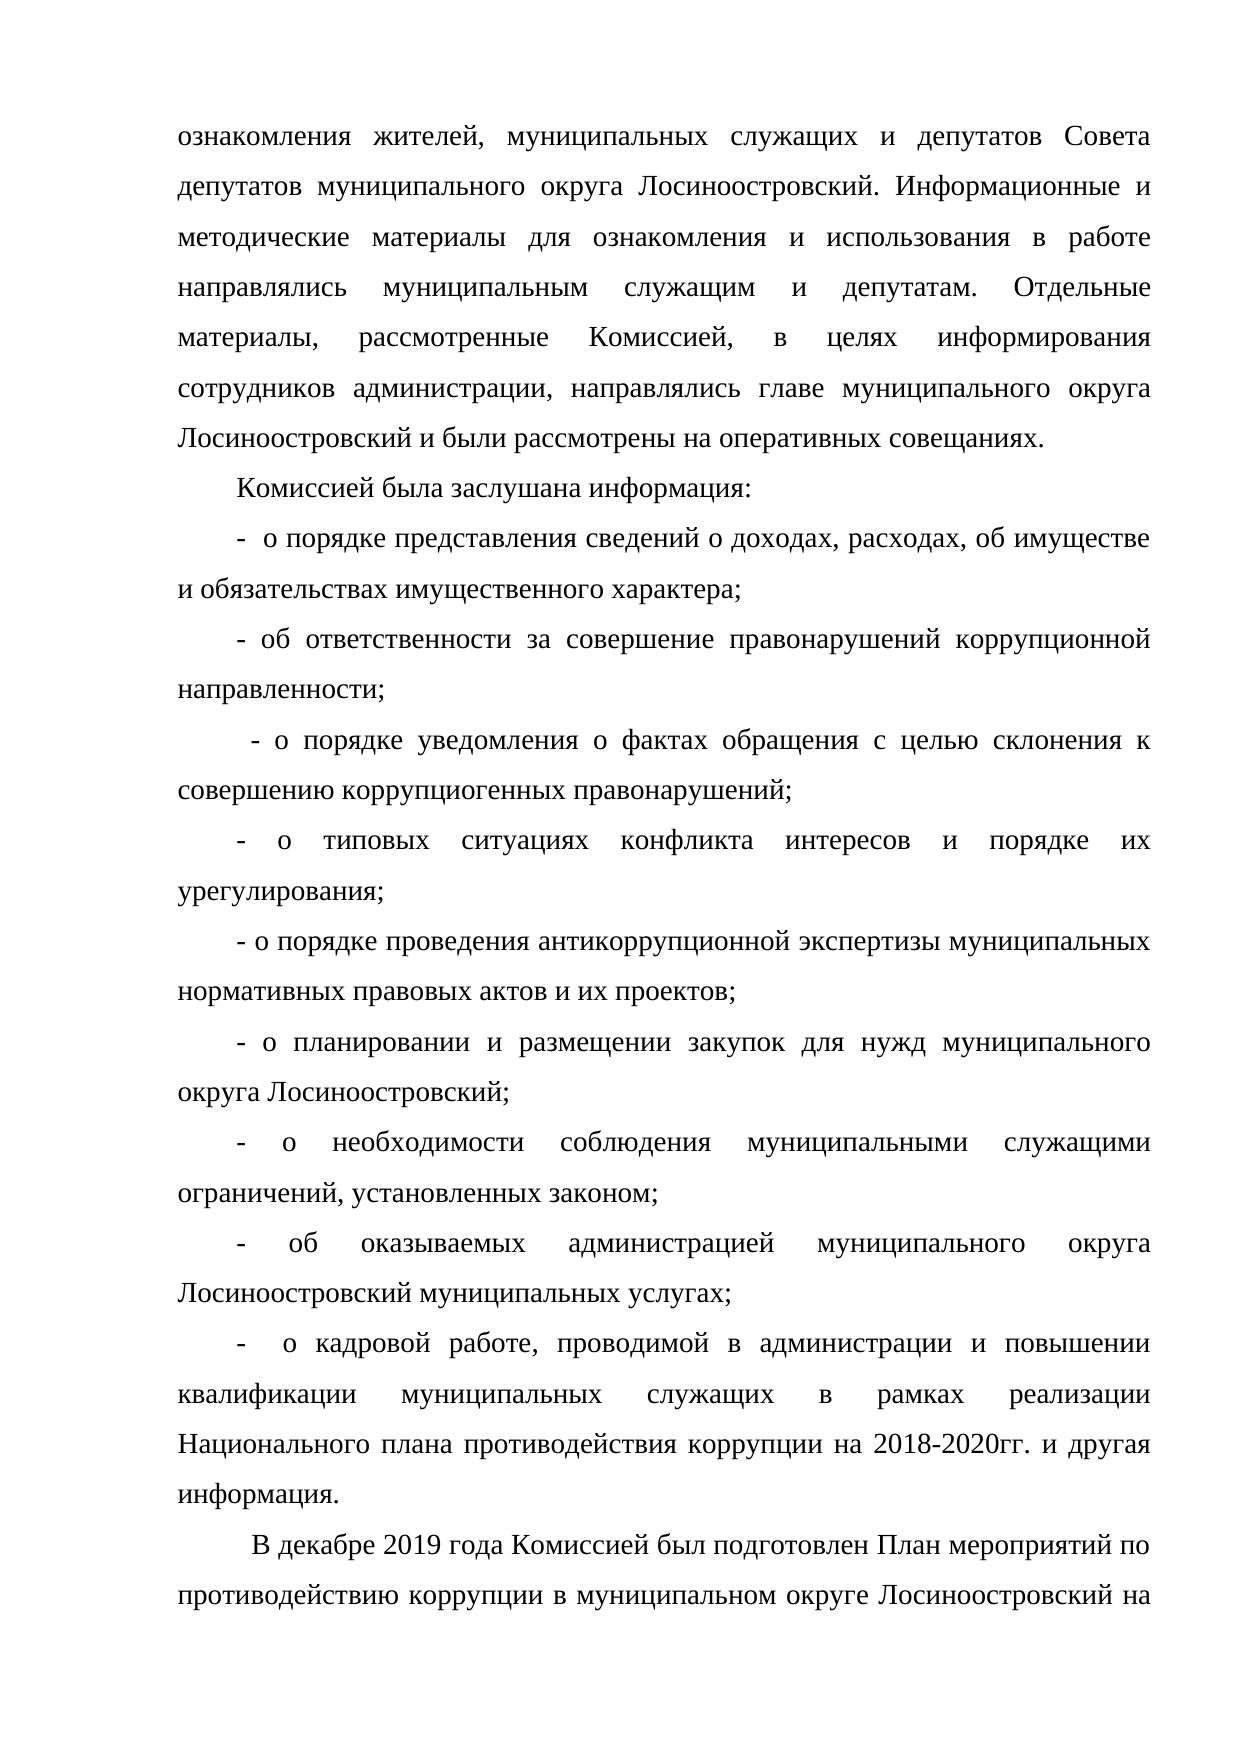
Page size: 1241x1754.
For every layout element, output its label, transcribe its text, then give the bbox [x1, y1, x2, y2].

text - о планировании и размещении закупок для нужд муниципального округа Лосиноостровский; [177, 1024, 1152, 1108]
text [177, 1527, 1152, 1611]
text - об ответственности за совершение правонарушений коррупционной направленности; [177, 621, 1152, 705]
text - об оказываемых администрацией муниципального округа Лосиноостровский муниципальных услугах; [177, 1225, 1152, 1309]
text Комиссией была заслушана информация: [177, 470, 1152, 504]
text - о необходимости соблюдения муниципальными служащими ограничений, установленных законом; [177, 1124, 1152, 1208]
text - о кадровой работе, проводимой в администрации и повышении квалификации муниципальных служащих в рамках реализации Национального плана противодействия коррупции на 2018-2020гг. и другая информация. [177, 1326, 1152, 1510]
text - о порядке представления сведений о доходах, расходах, об имуществе и обязательствах имущественного характера; [177, 521, 1152, 604]
text - о порядке уведомления о фактах обращения с целью склонения к совершению коррупциогенных правонарушений; [177, 722, 1152, 806]
text - о порядке проведения антикоррупционной экспертизы муниципальных нормативных правовых актов и их проектов; [177, 923, 1152, 1007]
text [177, 118, 1152, 453]
text - о типовых ситуациях конфликта интересов и порядке их урегулирования; [177, 822, 1152, 906]
